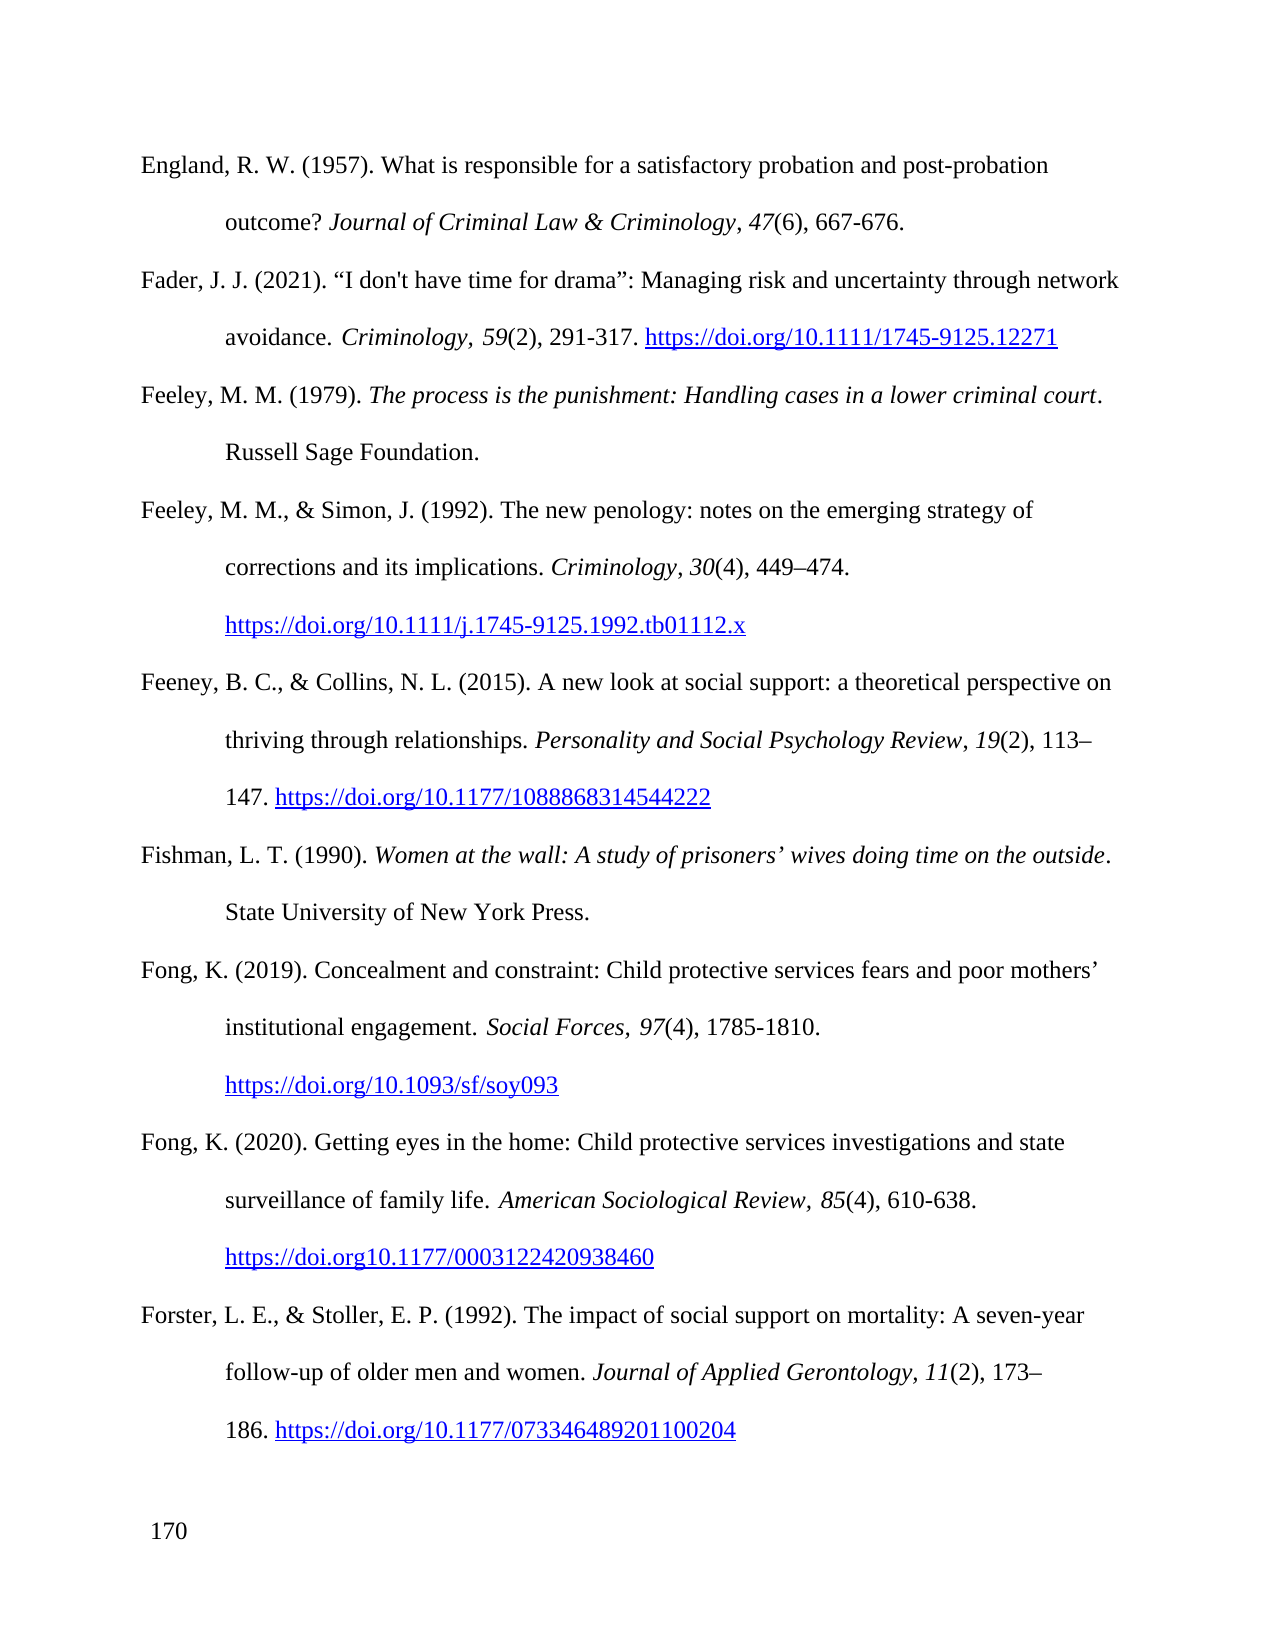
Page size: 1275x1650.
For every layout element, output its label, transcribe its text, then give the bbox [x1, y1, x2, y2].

text Fishman, L. T. (1990). Women at the wall: A study of prisoners’ wives doing time on the outside. State University of New York Press. [141, 840, 1125, 926]
text Fong, K. (2020). Getting eyes in the home: Child protective services investigations and state surveillance of family life. American Sociological Review, 85(4), 610-638. https://doi.org10.1177/0003122420938460 [141, 1127, 1125, 1271]
text Feeney, B. C., & Collins, N. L. (2015). A new look at social support: a theoretical perspective on thriving through relationships. Personality and Social Psychology Review, 19(2), 113–147. https://doi.org/10.1177/1088868314544222 [141, 667, 1125, 811]
text Feeley, M. M. (1979). The process is the punishment: Handling cases in a lower criminal court. Russell Sage Foundation. [141, 380, 1125, 466]
text Forster, L. E., & Stoller, E. P. (1992). The impact of social support on mortality: A seven-year follow-up of older men and women. Journal of Applied Gerontology, 11(2), 173–186. https://doi.org/10.1177/073346489201100204 [141, 1300, 1125, 1444]
text Fader, J. J. (2021). “I don't have time for drama”: Managing risk and uncertainty through network avoidance. Criminology, 59(2), 291-317. https://doi.org/10.1111/1745-9125.12271 [141, 265, 1125, 351]
text Feeley, M. M., & Simon, J. (1992). The new penology: notes on the emerging strategy of corrections and its implications. Criminology, 30(4), 449–474. https://doi.org/10.1111/j.1745-9125.1992.tb01112.x [141, 495, 1125, 639]
text England, R. W. (1957). What is responsible for a satisfactory probation and post-probation outcome? Journal of Criminal Law & Criminology, 47(6), 667-676. [141, 150, 1125, 236]
text Fong, K. (2019). Concealment and constraint: Child protective services fears and poor mothers’ institutional engagement. Social Forces, 97(4), 1785-1810. https://doi.org/10.1093/sf/soy093 [141, 955, 1125, 1099]
